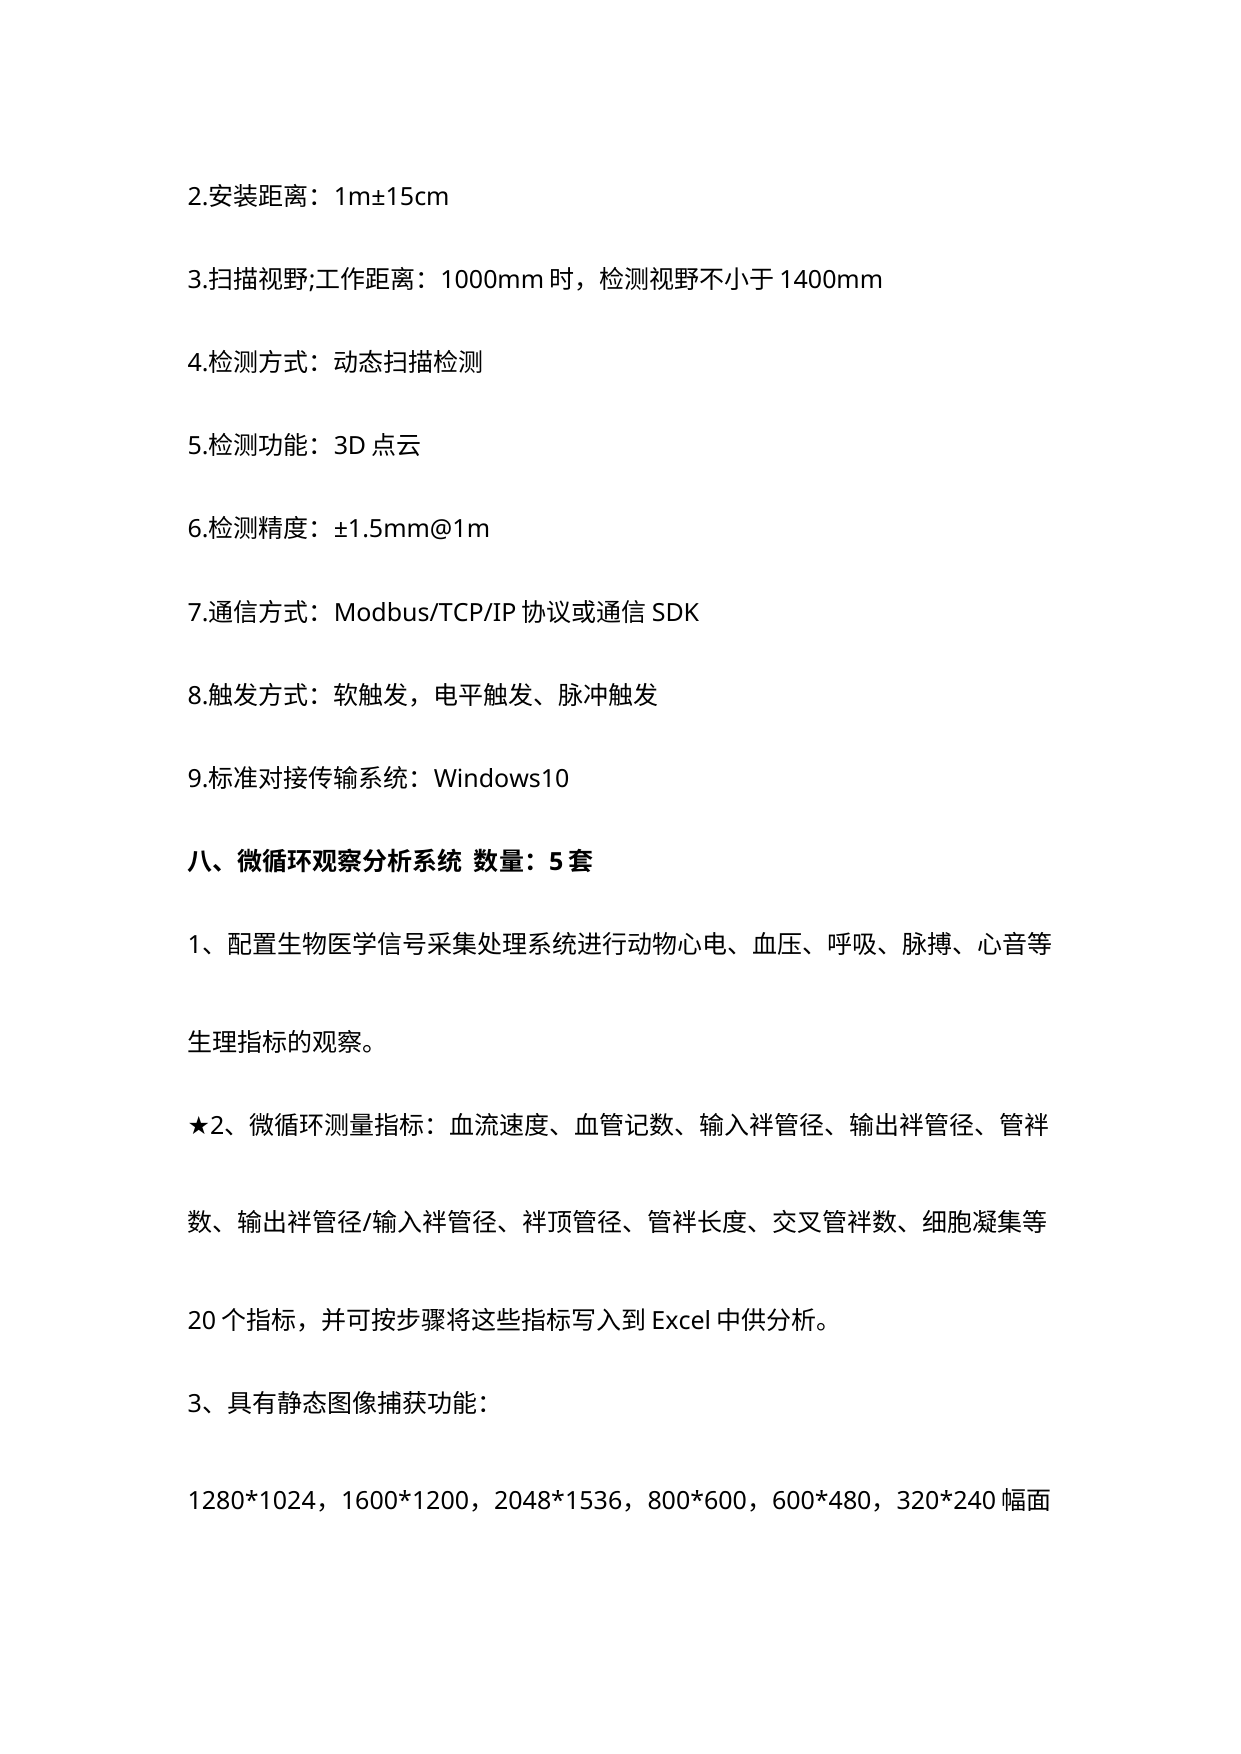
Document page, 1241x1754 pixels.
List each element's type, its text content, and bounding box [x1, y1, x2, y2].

list 2.安装距离：1m±15cm [187, 162, 1053, 227]
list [187, 1369, 1053, 1531]
list 6.检测精度：±1.5mm@1m [187, 494, 1053, 559]
list 4.检测方式：动态扫描检测 [187, 328, 1053, 393]
list 7.通信方式：Modbus/TCP/IP协议或通信SDK [187, 578, 1053, 643]
list 1、配置生物医学信号采集处理系统进行动物心电、血压、呼吸、脉搏、心音等生理指标的观察。 [187, 910, 1053, 1073]
list 5.检测功能：3D点云 [187, 411, 1053, 476]
list ★2、微循环测量指标：血流速度、血管记数、输入袢管径、输出袢管径、管袢数、输出袢管径/输入袢管径、袢顶管径、管袢长度、交叉管袢数、细胞凝集等20个指标，并可按步骤将这些指标写入到Excel中供分析。 [187, 1091, 1053, 1351]
list 8.触发方式：软触发，电平触发、脉冲触发 [187, 661, 1053, 726]
list 八、微循环观察分析系统 数量：5套 [187, 827, 1053, 892]
list 3.扫描视野;工作距离：1000mm时，检测视野不小于1400mm [187, 245, 1053, 310]
list 9.标准对接传输系统：Windows10 [187, 744, 1053, 809]
